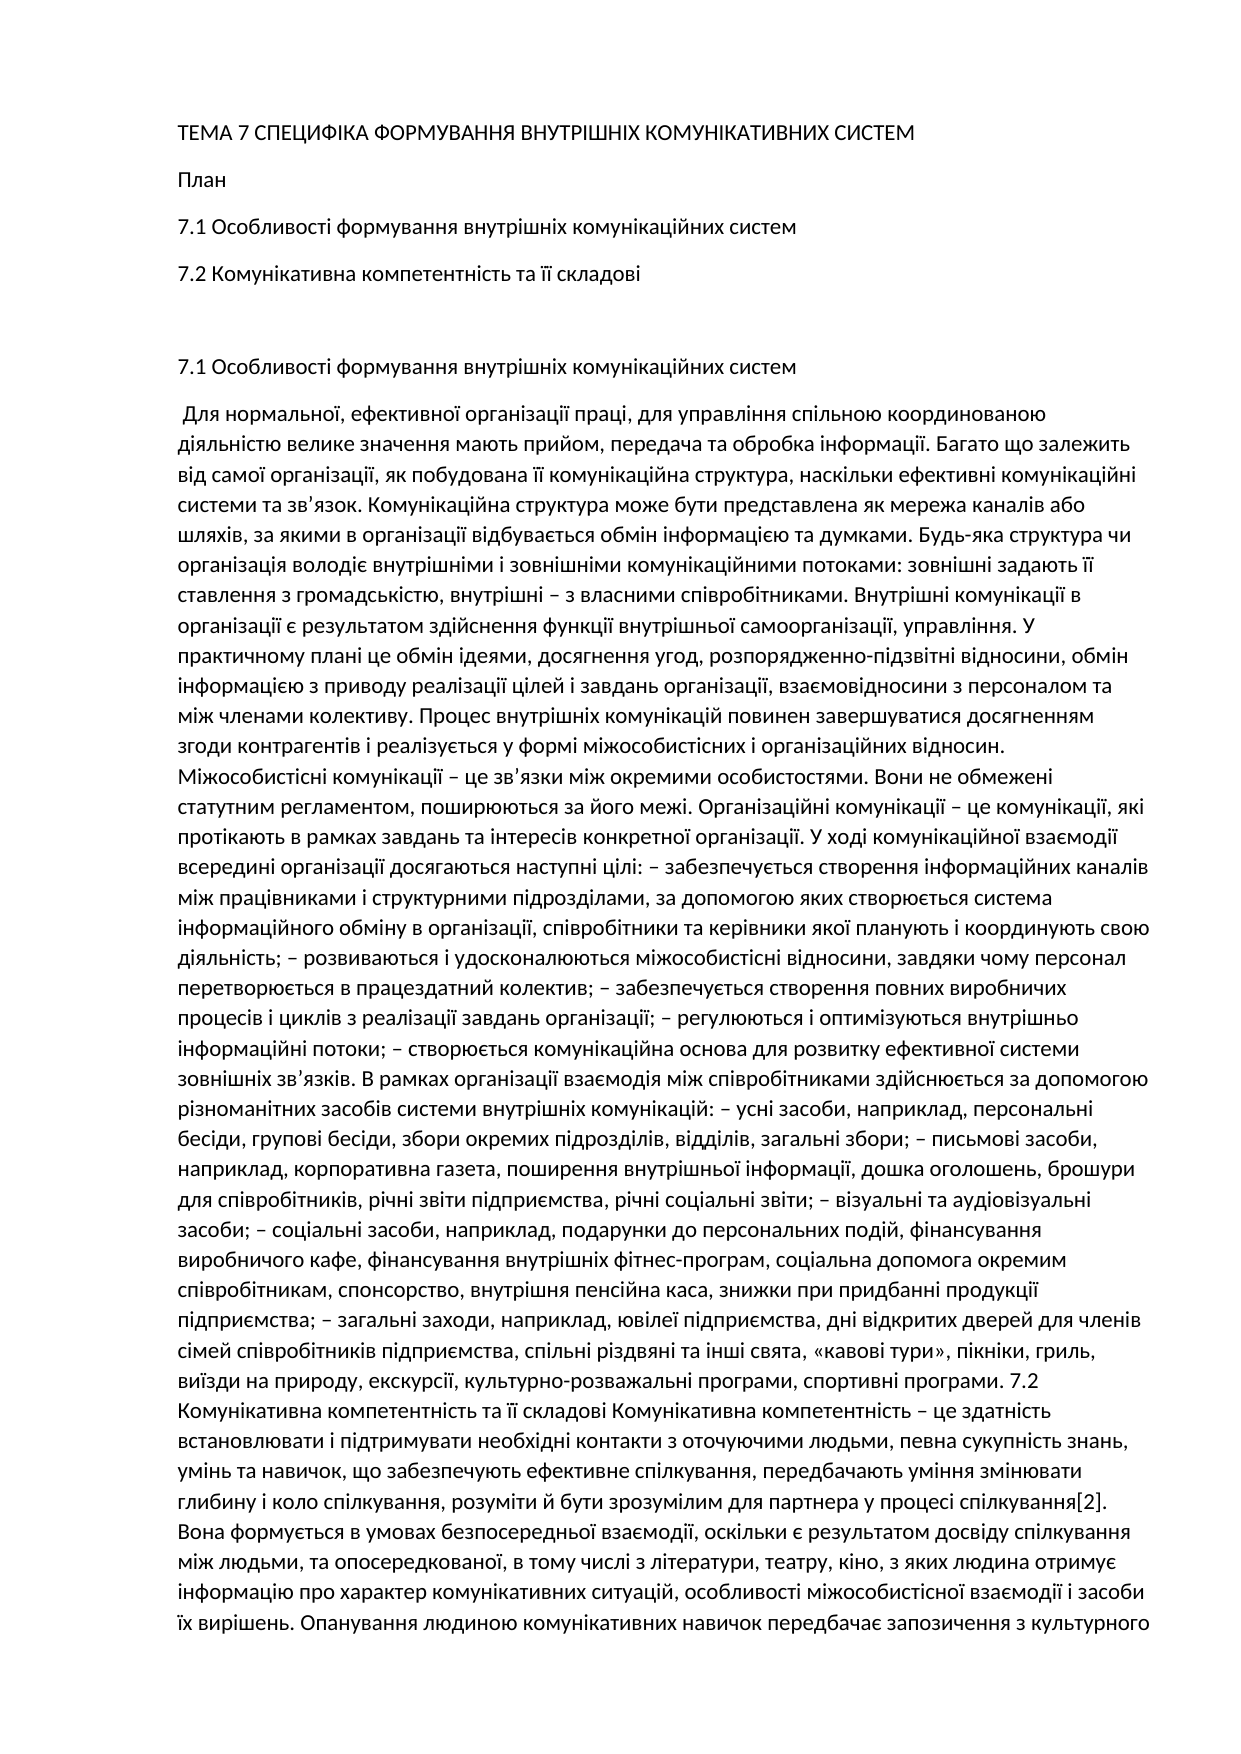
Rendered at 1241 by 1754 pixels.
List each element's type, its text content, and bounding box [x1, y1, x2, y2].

text 7.2 Комунікативна компетентність та її складові [177, 259, 1152, 287]
text 7.1 Особливості формування внутрішніх комунікаційних систем [177, 212, 1152, 240]
text ТЕМА 7 СПЕЦИФІКА ФОРМУВАННЯ ВНУТРІШНІХ КОМУНІКАТИВНИХ СИСТЕМ [177, 118, 1152, 146]
text План [177, 165, 1152, 193]
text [177, 399, 1152, 1636]
text 7.1 Особливості формування внутрішніх комунікаційних систем [177, 352, 1152, 381]
